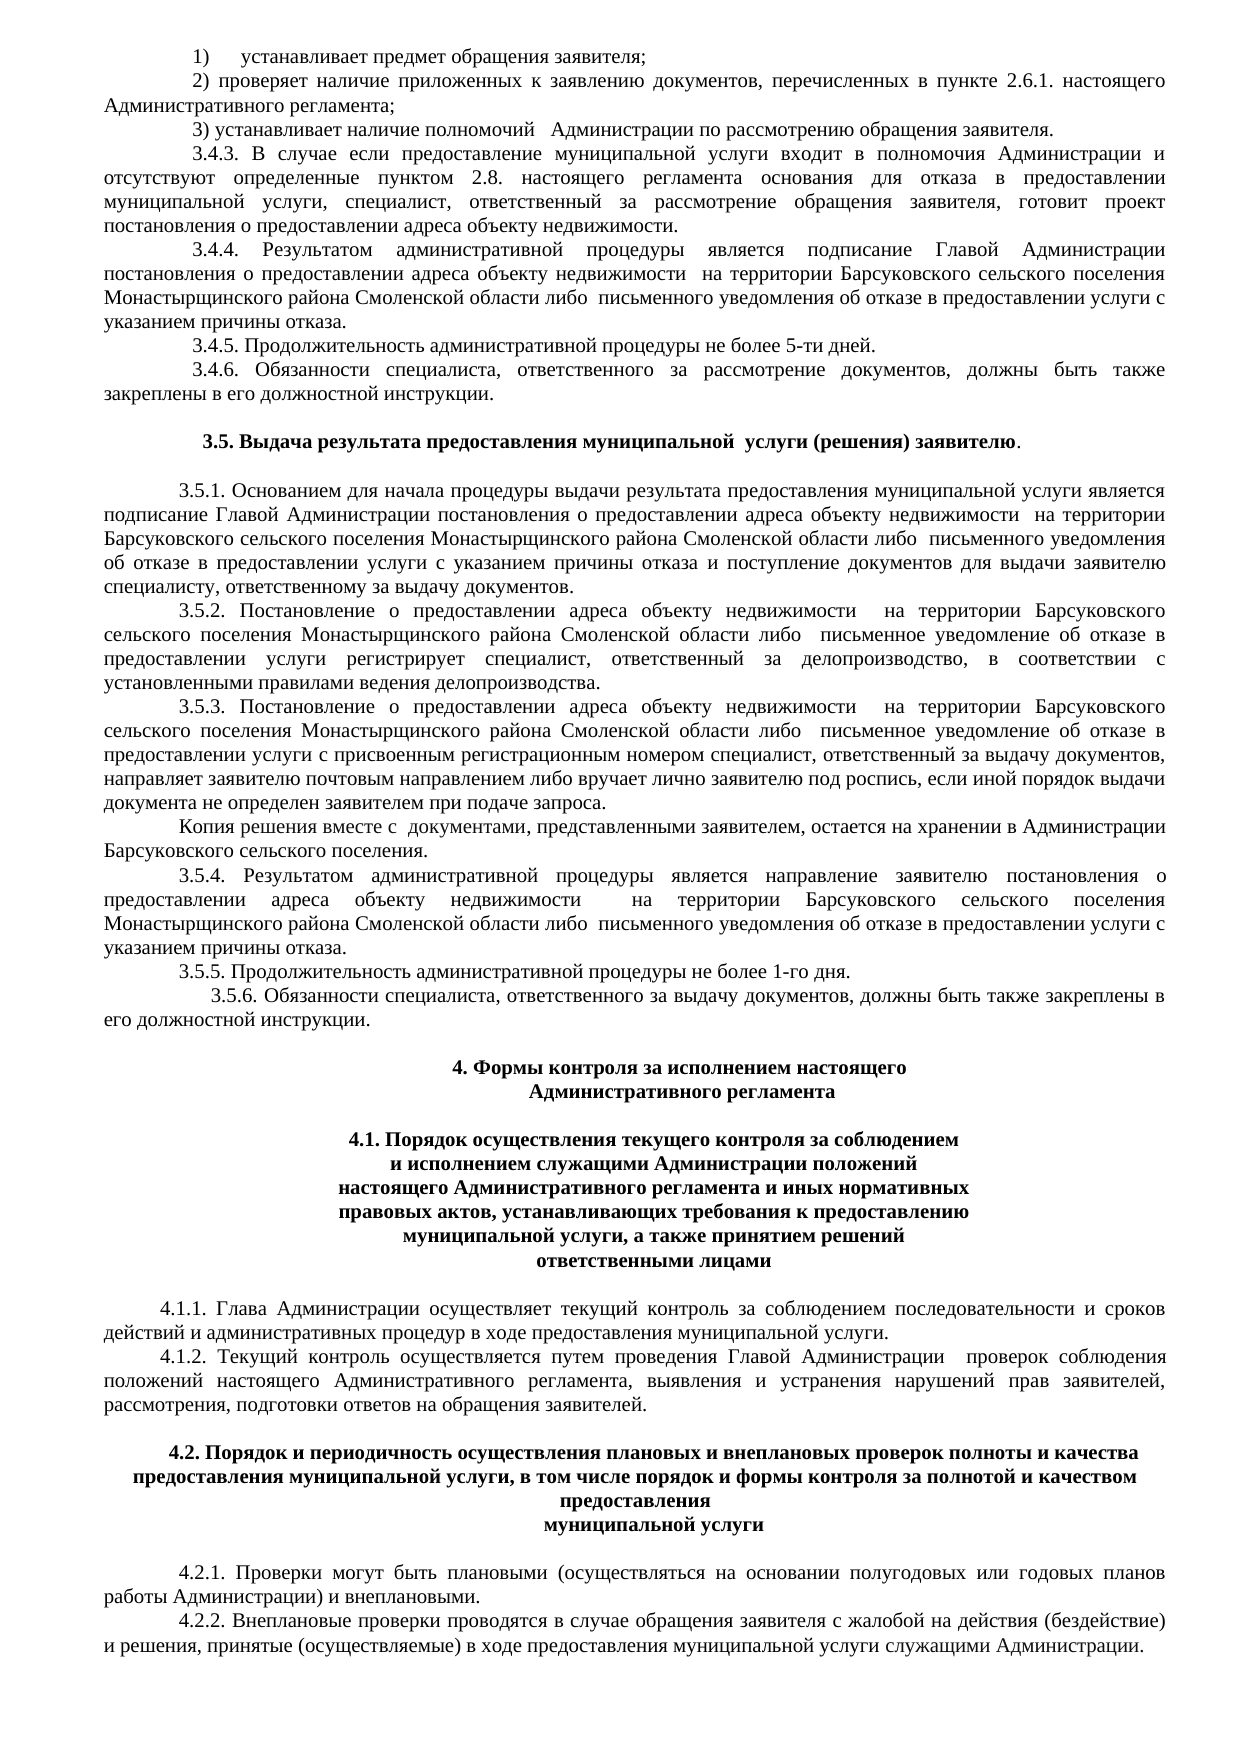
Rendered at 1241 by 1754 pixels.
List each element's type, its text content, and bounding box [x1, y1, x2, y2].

text 3.4.3. В случае если предоставление муниципальной услуги входит в полномочия Администрации и отсутствуют определенные пунктом 2.8. настоящего регламента основания для отказа в предоставлении муниципальной услуги, специалист, ответственный за рассмотрение обращения заявителя, готовит проект постановления о предоставлении адреса объекту недвижимости. [103, 141, 1167, 237]
text ответственными лицами [103, 1247, 1167, 1272]
text муниципальной услуги [103, 1512, 1167, 1536]
text 3.4.5. Продолжительность административной процедуры не более 5-ти дней. [103, 333, 1167, 357]
text 2) проверяет наличие приложенных к заявлению документов, перечисленных в пункте 2.6.1. настоящего Административного регламента; [103, 68, 1167, 117]
text 4.1.1. Глава Администрации осуществляет текущий контроль за соблюдением последовательности и сроков действий и административных процедур в ходе предоставления муниципальной услуги. [103, 1296, 1167, 1344]
text настоящего Административного регламента и иных нормативных [103, 1175, 1167, 1199]
text 1) устанавливает предмет обращения заявителя; [103, 44, 1167, 68]
text 3.5.3. Постановление о предоставлении адреса объекту недвижимости на территории Барсуковского сельского поселения Монастырщинского района Смоленской области либо письменное уведомление об отказе в предоставлении услуги с присвоенным регистрационным номером специалист, ответственный за выдачу документов, направляет заявителю почтовым направлением либо вручает лично заявителю под роспись, если иной порядок выдачи документа не определен заявителем при подаче запроса. [103, 694, 1167, 814]
text 3.5.6. Обязанности специалиста, ответственного за выдачу документов, должны быть также закреплены в его должностной инструкции. [103, 983, 1167, 1031]
text правовых актов, устанавливающих требования к предоставлению [103, 1199, 1167, 1223]
text 3.5.4. Результатом административной процедуры является направление заявителю постановления о предоставлении адреса объекту недвижимости на территории Барсуковского сельского поселения Монастырщинского района Смоленской области либо письменного уведомления об отказе в предоставлении услуги с указанием причины отказа. [103, 862, 1167, 959]
text 3.4.6. Обязанности специалиста, ответственного за рассмотрение документов, должны быть также закреплены в его должностной инструкции. [103, 357, 1167, 405]
text и исполнением служащими Администрации положений [103, 1151, 1167, 1175]
text 4.2. Порядок и периодичность осуществления плановых и внеплановых проверок полноты и качества предоставления муниципальной услуги, в том числе порядок и формы контроля за полнотой и качеством предоставления [103, 1440, 1167, 1512]
text муниципальной услуги, а также принятием решений [103, 1223, 1167, 1247]
text 3.5. Выдача результата предоставления муниципальной услуги (решения) заявителю. [103, 429, 1167, 453]
text 3.5.2. Постановление о предоставлении адреса объекту недвижимости на территории Барсуковского сельского поселения Монастырщинского района Смоленской области либо письменное уведомление об отказе в предоставлении услуги регистрирует специалист, ответственный за делопроизводство, в соответствии с установленными правилами ведения делопроизводства. [103, 598, 1167, 694]
text Копия решения вместе с документами, представленными заявителем, остается на хранении в Администрации Барсуковского сельского поселения. [103, 814, 1167, 862]
text 4.1. Порядок осуществления текущего контроля за соблюдением [103, 1127, 1167, 1151]
text 3.5.5. Продолжительность административной процедуры не более 1-го дня. [103, 959, 1167, 983]
text 4.2.2. Внеплановые проверки проводятся в случае обращения заявителя с жалобой на действия (бездействие) и решения, принятые (осуществляемые) в ходе предоставления муниципальной услуги служащими Администрации. [103, 1608, 1167, 1657]
text 4. Формы контроля за исполнением настоящего [103, 1055, 1167, 1079]
text 4.1.2. Текущий контроль осуществляется путем проведения Главой Администрации проверок соблюдения положений настоящего Административного регламента, выявления и устранения нарушений прав заявителей, рассмотрения, подготовки ответов на обращения заявителей. [103, 1344, 1167, 1416]
text 3) устанавливает наличие полномочий Администрации по рассмотрению обращения заявителя. [103, 117, 1167, 141]
text 3.4.4. Результатом административной процедуры является подписание Главой Администрации постановления о предоставлении адреса объекту недвижимости на территории Барсуковского сельского поселения Монастырщинского района Смоленской области либо письменного уведомления об отказе в предоставлении услуги с указанием причины отказа. [103, 237, 1167, 333]
text Административного регламента [103, 1079, 1167, 1103]
text 4.2.1. Проверки могут быть плановыми (осуществляться на основании полугодовых или годовых планов работы Администрации) и внеплановыми. [103, 1560, 1167, 1608]
text 3.5.1. Основанием для начала процедуры выдачи результата предоставления муниципальной услуги является подписание Главой Администрации постановления о предоставлении адреса объекту недвижимости на территории Барсуковского сельского поселения Монастырщинского района Смоленской области либо письменного уведомления об отказе в предоставлении услуги с указанием причины отказа и поступление документов для выдачи заявителю специалисту, ответственному за выдачу документов. [103, 477, 1167, 598]
